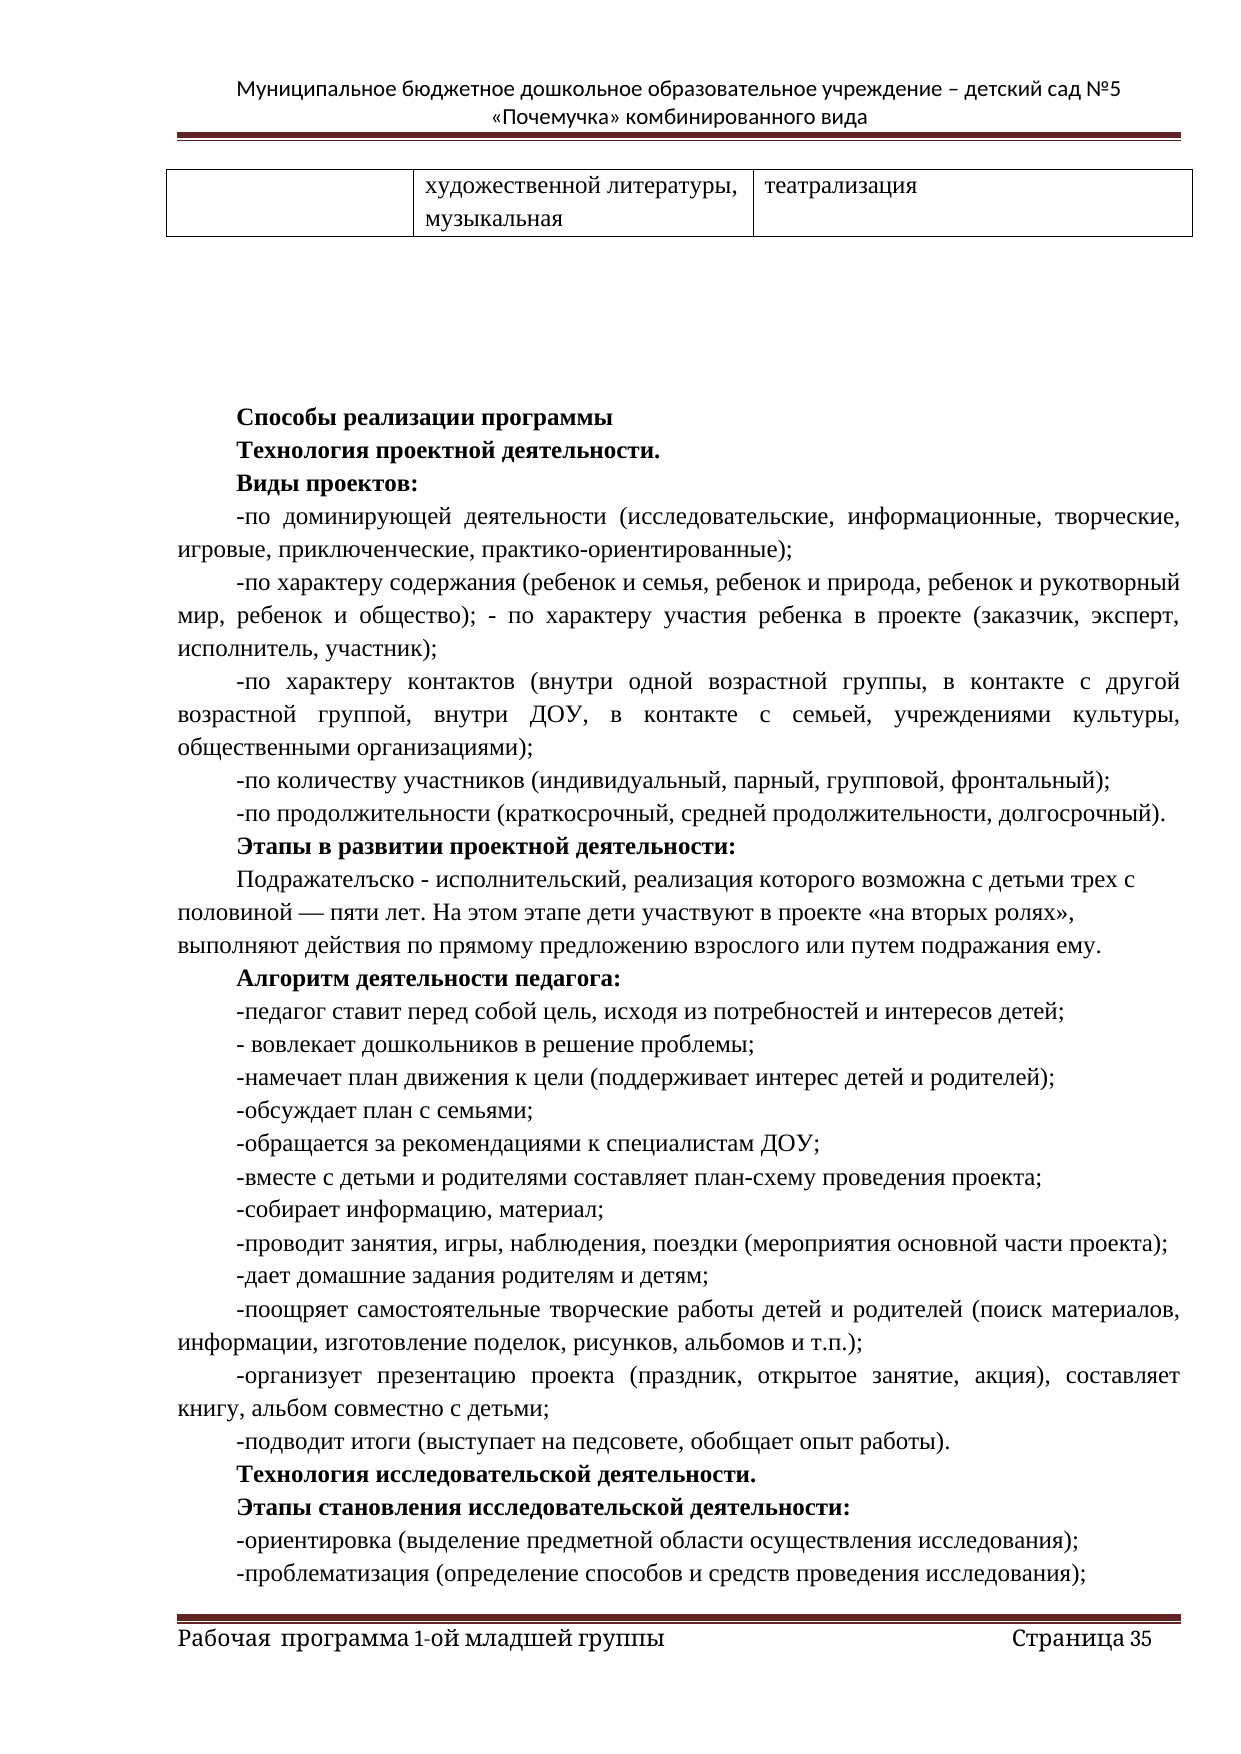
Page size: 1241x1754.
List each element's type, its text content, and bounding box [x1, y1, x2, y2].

text -собирает информацию, материал; [177, 1194, 1181, 1223]
text -подводит итоги (выступает на педсовете, обобщает опыт работы). [177, 1426, 1181, 1454]
text -организует презентацию проекта (праздник, открытое занятие, акция), составляет книгу, альбом совместно с детьми; [177, 1360, 1181, 1421]
text -обращается за рекомендациями к специалистам ДОУ; [177, 1128, 1181, 1157]
text -обсуждает план с семьями; [177, 1096, 1181, 1124]
text Технология исследовательской деятельности. [177, 1459, 1181, 1487]
text -по характеру контактов (внутри одной возрастной группы, в контакте с другой возрастной группой, внутри ДОУ, в контакте с семьей, учреждениями культуры, общественными организациями); [177, 666, 1181, 761]
text -дает домашние задания родителям и детям; [177, 1261, 1181, 1289]
text -по характеру содержания (ребенок и семья, ребенок и природа, ребенок и рукотворный мир, ребенок и общество); - по характеру участия ребенка в проекте (заказчик, эксперт, исполнитель, участник); [177, 567, 1181, 662]
text -ориентировка (выделение предметной области осуществления исследования); [177, 1525, 1181, 1553]
text -по продолжительности (краткосрочный, средней продолжительности, долгосрочный). [177, 798, 1181, 827]
text -проводит занятия, игры, наблюдения, поездки (мероприятия основной части проекта); [177, 1228, 1181, 1256]
text -поощряет самостоятельные творческие работы детей и родителей (поиск материалов, информации, изготовление поделок, рисунков, альбомов и т.п.); [177, 1294, 1181, 1355]
text -педагог ставит перед собой цель, исходя из потребностей и интересов детей; [177, 996, 1181, 1025]
text Виды проектов: [177, 468, 1181, 497]
text -проблематизация (определение способов и средств проведения исследования); [177, 1558, 1181, 1587]
text -по количеству участников (индивидуальный, парный, групповой, фронтальный); [177, 765, 1181, 794]
text Технология проектной деятельности. [177, 435, 1181, 464]
text -намечает план движения к цели (поддерживает интерес детей и родителей); [177, 1062, 1181, 1091]
text -по доминирующей деятельности (исследовательские, информационные, творческие, игровые, приключенческие, практико-ориентированные); [177, 501, 1181, 563]
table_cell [754, 170, 1192, 236]
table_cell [414, 170, 753, 236]
text Этапы в развитии проектной деятельности: [177, 831, 1181, 860]
text Этапы становления исследовательской деятельности: [177, 1492, 1181, 1521]
text Способы реализации программы [177, 402, 1181, 431]
text Подражателъско - исполнительский, реализация которого возможна с детьми трех с половиной — пяти лет. На этом этапе дети участвуют в проекте «на вторых ролях», выполняют действия по прямому предложению взрослого или путем подражания ему. [177, 864, 1181, 959]
text Алгоритм деятельности педагога: [177, 963, 1181, 992]
text - вовлекает дошкольников в решение проблемы; [177, 1029, 1181, 1058]
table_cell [167, 170, 413, 236]
text -вместе с детьми и родителями составляет план-схему проведения проекта; [177, 1162, 1181, 1190]
